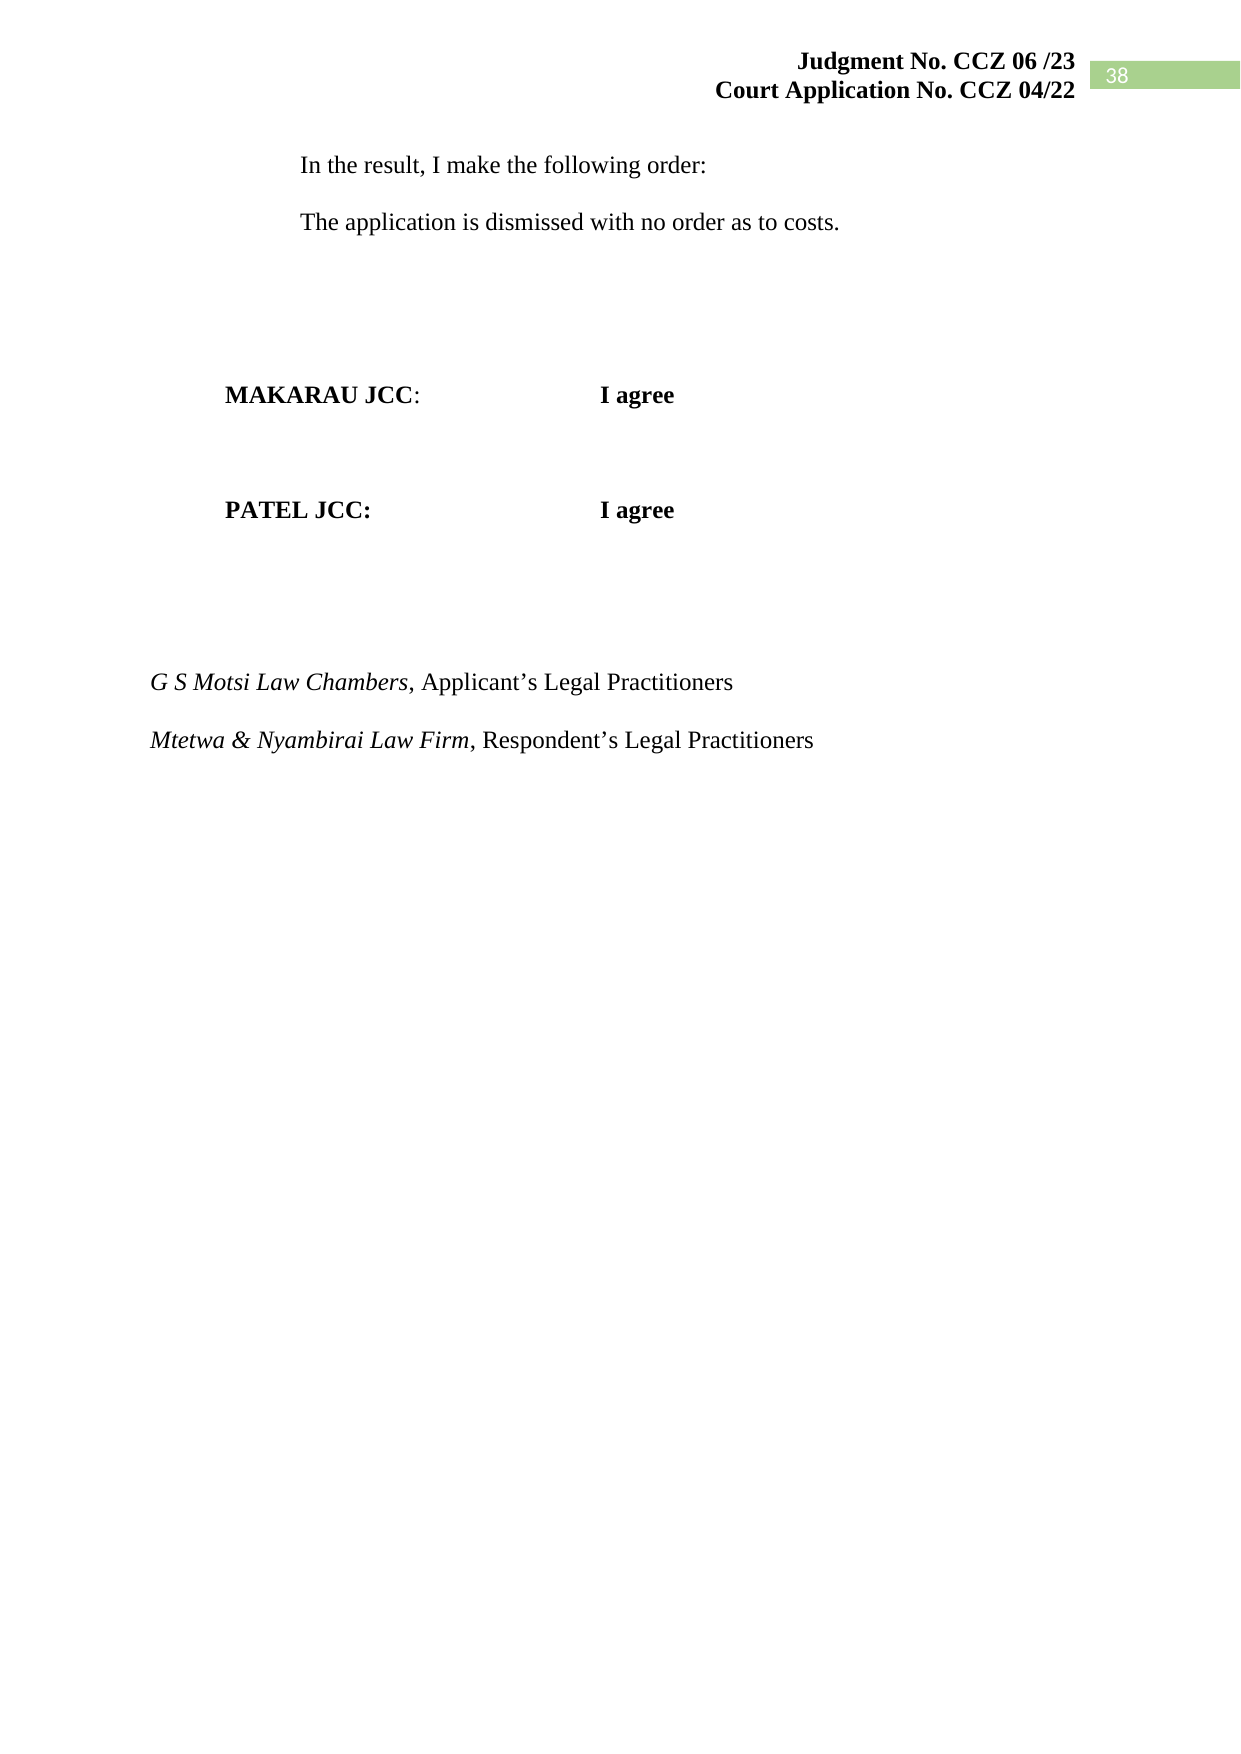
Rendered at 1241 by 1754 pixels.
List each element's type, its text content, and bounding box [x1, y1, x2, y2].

text PATEL JCC: I agree [225, 495, 1090, 524]
text MAKARAU JCC: I agree [225, 380, 1090, 409]
text The application is dismissed with no order as to costs. [300, 207, 1090, 236]
text G S Motsi Law Chambers, Applicant’s Legal Practitioners [150, 667, 1090, 696]
text In the result, I make the following order: [268, 150, 1090, 179]
text Mtetwa & Nyambirai Law Firm, Respondent’s Legal Practitioners [150, 725, 1090, 754]
